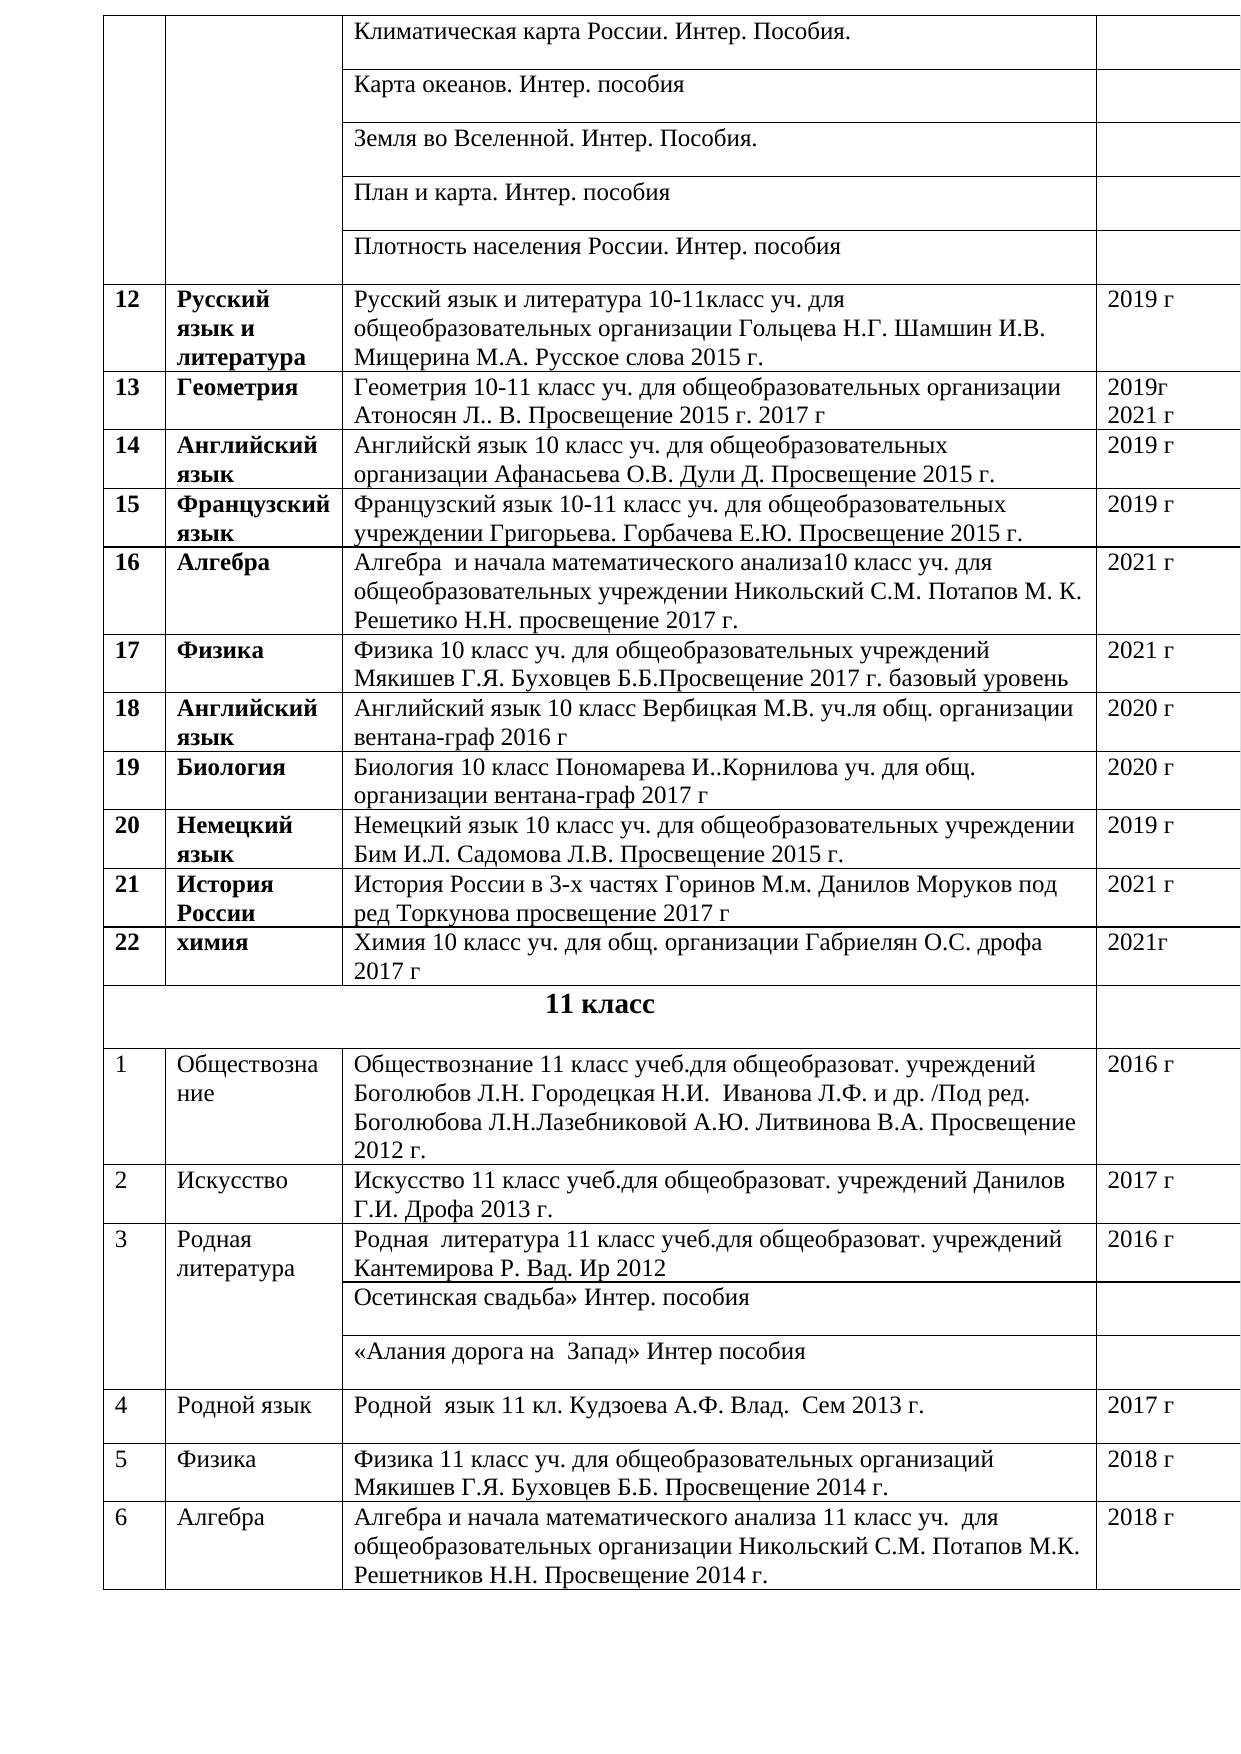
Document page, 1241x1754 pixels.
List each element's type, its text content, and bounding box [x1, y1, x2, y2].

table_cell Алгебра и начала математического анализа 11 класс уч. для общеобразовательных организации Никольский С.М. Потапов М.К. Решетников Н.Н. Просвещение 2014 г. [343, 1502, 1096, 1588]
table_cell Родная литература [166, 1224, 342, 1389]
table_cell Химия 10 класс уч. для общ. организации Габриелян О.С. дрофа 2017 г [343, 928, 1096, 985]
table_cell Алгебра и начала математического анализа10 класс уч. для общеобразовательных учреждении Никольский С.М. Потапов М. К. Решетико Н.Н. просвещение 2017 г. [343, 548, 1096, 634]
table_cell 22 [104, 928, 165, 985]
table_cell 2 [104, 1165, 165, 1223]
table_cell 2019 г [1097, 285, 1240, 371]
table_cell Биология 10 класс Пономарева И..Корнилова уч. для общ. организации вентана-граф 2017 г [343, 752, 1096, 809]
table_cell 18 [104, 693, 165, 751]
table_cell Биология [166, 752, 342, 809]
table_cell Искусство 11 класс учеб.для общеобразоват. учреждений Данилов Г.И. Дрофа 2013 г. [343, 1165, 1096, 1223]
table_cell [1097, 231, 1240, 283]
table_cell Физика 11 класс уч. для общеобразовательных организаций Мякишев Г.Я. Буховцев Б.Б. Просвещение 2014 г. [343, 1444, 1096, 1501]
table_cell 2021 г [1097, 548, 1240, 634]
table_cell План и карта. Интер. пособия [343, 177, 1096, 230]
table_cell Английский язык [166, 693, 342, 751]
table_cell 2017 г [1097, 1390, 1240, 1443]
table_cell Алгебра [166, 1502, 342, 1588]
table_cell [1097, 1336, 1240, 1389]
table_cell 2020 г [1097, 693, 1240, 751]
table_cell 16 [104, 548, 165, 634]
table_cell 2016 г [1097, 1049, 1240, 1164]
table_cell Геометрия [166, 372, 342, 429]
table_cell Осетинская свадьба» Интер. пособия [343, 1283, 1096, 1335]
table_cell 2020 г [1097, 752, 1240, 809]
table_cell 2021г [1097, 928, 1240, 985]
table_cell Физика 10 класс уч. для общеобразовательных учреждений Мякишев Г.Я. Буховцев Б.Б.Просвещение 2017 г. базовый уровень [343, 635, 1096, 692]
table_cell Английский язык 10 класс Вербицкая М.В. уч.ля общ. организации вентана-граф 2016 г [343, 693, 1096, 751]
table_cell 13 [104, 372, 165, 429]
table_cell Английскй язык 10 класс уч. для общеобразовательных организации Афанасьева О.В. Дули Д. Просвещение 2015 г. [343, 430, 1096, 488]
table_cell 2019 г [1097, 430, 1240, 488]
table_cell Обществознание [166, 1049, 342, 1164]
table_cell Физика [166, 635, 342, 692]
table_cell Обществознание 11 класс учеб.для общеобразоват. учреждений Боголюбов Л.Н. Городецкая Н.И. Иванова Л.Ф. и др. /Под ред. Боголюбова Л.Н.Лазебниковой А.Ю. Литвинова В.А. Просвещение 2012 г. [343, 1049, 1096, 1164]
table_cell 17 [104, 635, 165, 692]
table_cell Плотность населения России. Интер. пособия [343, 231, 1096, 283]
table_cell Климатическая карта России. Интер. Пособия. [343, 16, 1096, 68]
table_cell Геометрия 10-11 класс уч. для общеобразовательных организации Атоносян Л.. В. Просвещение 2015 г. 2017 г [343, 372, 1096, 429]
table_cell Родная литература 11 класс учеб.для общеобразоват. учреждений Кантемирова Р. Вад. Ир 2012 [343, 1224, 1096, 1281]
table_cell Русский язык и литература [166, 285, 342, 371]
table_cell Французский язык [166, 489, 342, 546]
table_cell 2019 г [1097, 810, 1240, 868]
table_cell 6 [104, 1502, 165, 1588]
table_cell 2019г 2021 г [1097, 372, 1240, 429]
table_cell [1097, 70, 1240, 122]
table_cell [1097, 177, 1240, 230]
table_cell 2021 г [1097, 869, 1240, 926]
table_cell химия [166, 928, 342, 985]
table_cell Немецкий язык [166, 810, 342, 868]
table_cell Алгебра [166, 548, 342, 634]
table_cell Немецкий язык 10 класс уч. для общеобразовательных учреждении Бим И.Л. Садомова Л.В. Просвещение 2015 г. [343, 810, 1096, 868]
table_cell Русский язык и литература 10-11класс уч. для общеобразовательных организации Гольцева Н.Г. Шамшин И.В. Мищерина М.А. Русское слова 2015 г. [343, 285, 1096, 371]
table_cell 15 [104, 489, 165, 546]
table_cell [1097, 16, 1240, 68]
table_cell 2019 г [1097, 489, 1240, 546]
table_cell Родной язык 11 кл. Кудзоева А.Ф. Влад. Сем 2013 г. [343, 1390, 1096, 1443]
table_cell 2017 г [1097, 1165, 1240, 1223]
table_cell [1097, 986, 1240, 1048]
table_cell Французский язык 10-11 класс уч. для общеобразовательных учреждении Григорьева. Горбачева Е.Ю. Просвещение 2015 г. [343, 489, 1096, 546]
table_cell [1097, 123, 1240, 176]
table_cell 4 [104, 1390, 165, 1443]
table_cell Родной язык [166, 1390, 342, 1443]
table_cell Земля во Вселенной. Интер. Пособия. [343, 123, 1096, 176]
table_cell Карта океанов. Интер. пособия [343, 70, 1096, 122]
table_cell 3 [104, 1224, 165, 1389]
table_cell 20 [104, 810, 165, 868]
table_cell 5 [104, 1444, 165, 1501]
table_cell История России [166, 869, 342, 926]
table_cell Искусство [166, 1165, 342, 1223]
table_cell 2018 г [1097, 1444, 1240, 1501]
table_cell Физика [166, 1444, 342, 1501]
table_cell 19 [104, 752, 165, 809]
table_cell 2021 г [1097, 635, 1240, 692]
table_cell 12 [104, 285, 165, 371]
table_cell Английский язык [166, 430, 342, 488]
table_cell 1 [104, 1049, 165, 1164]
table_cell [1097, 1283, 1240, 1335]
table_cell 21 [104, 869, 165, 926]
table_cell История России в 3-х частях Горинов М.м. Данилов Моруков под ред Торкунова просвещение 2017 г [343, 869, 1096, 926]
table_cell 2018 г [1097, 1502, 1240, 1588]
table_cell «Алания дорога на Запад» Интер пособия [343, 1336, 1096, 1389]
table_cell 14 [104, 430, 165, 488]
table_cell 11 класс [104, 986, 1096, 1048]
table_cell 2016 г [1097, 1224, 1240, 1281]
